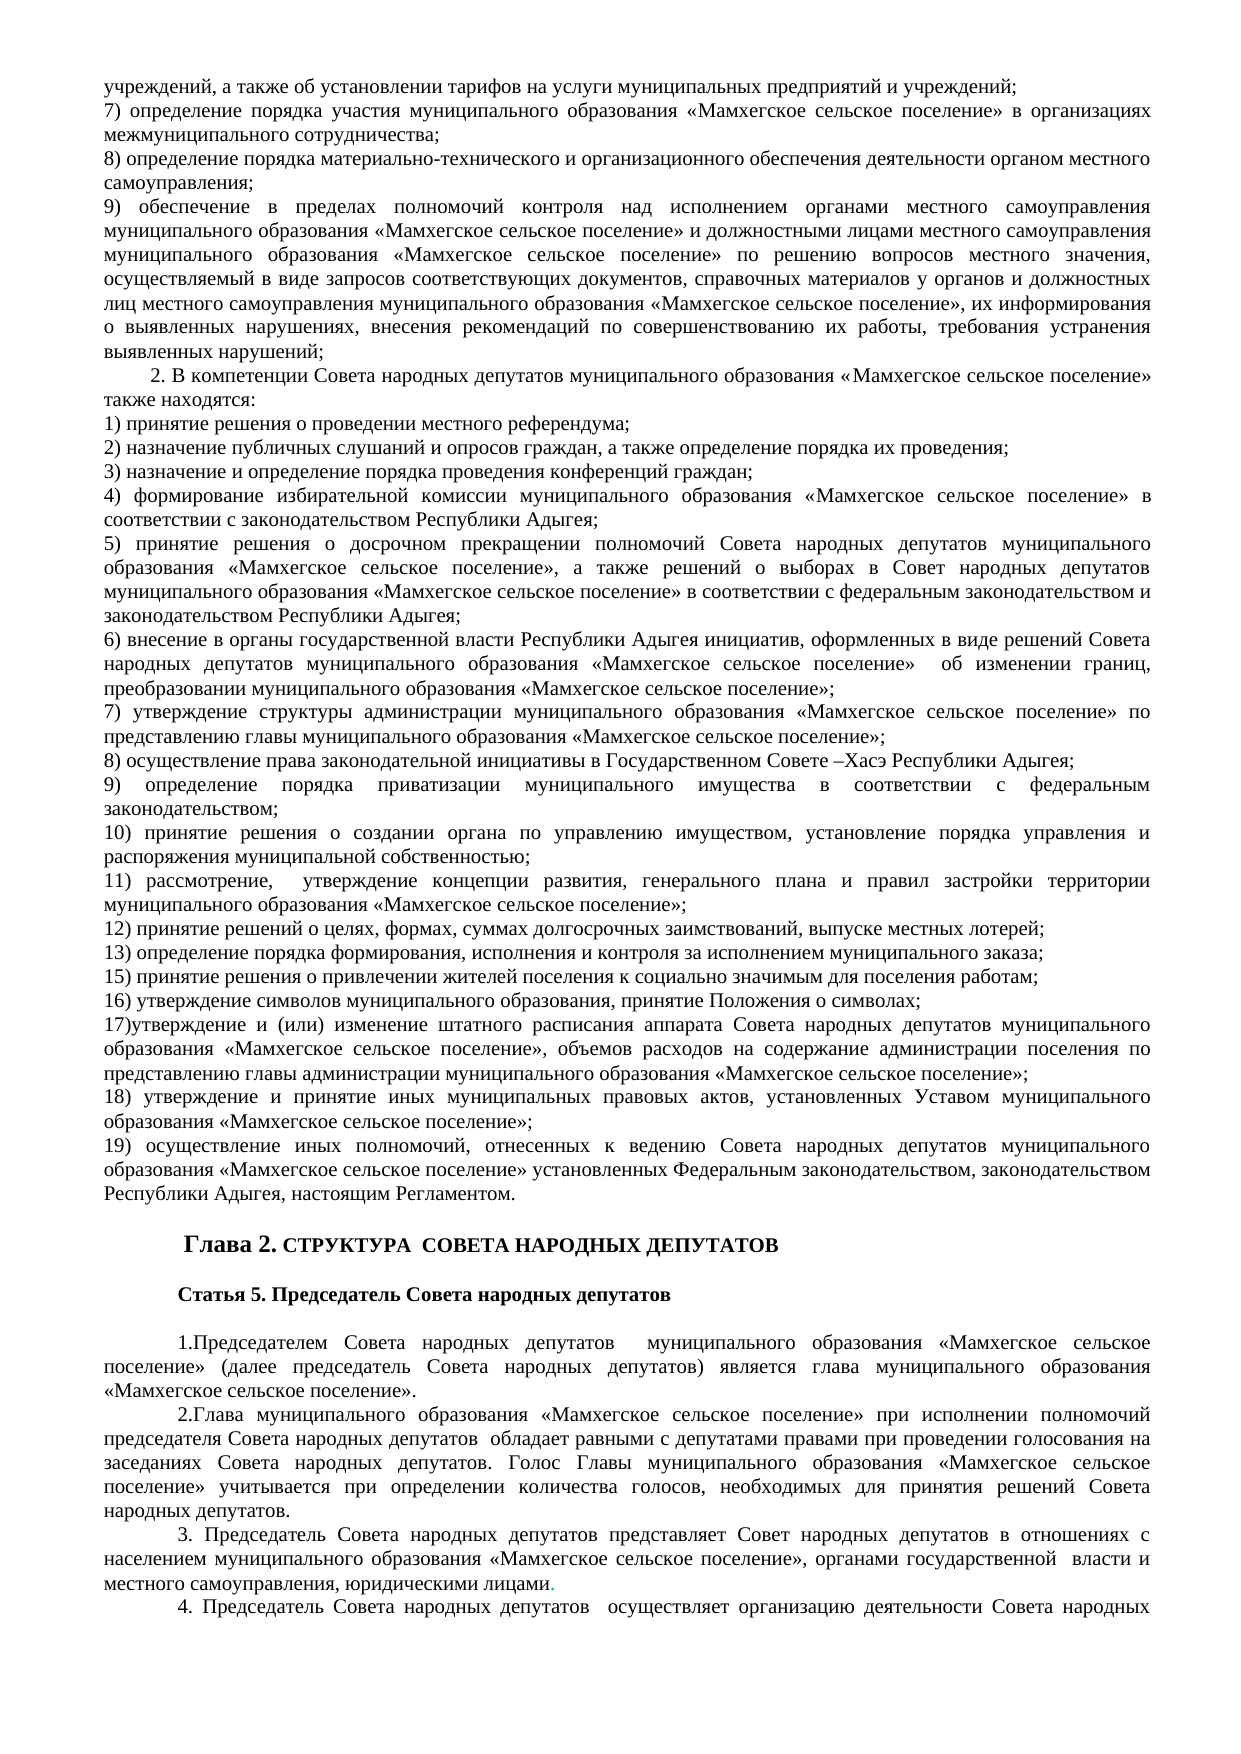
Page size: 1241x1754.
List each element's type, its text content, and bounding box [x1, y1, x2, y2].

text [103, 1594, 1152, 1618]
text 6) внесение в органы государственной власти Республики Адыгея инициатив, оформленных в виде решений Совета народных депутатов муниципального образования «Мамхегское сельское поселение» об изменении границ, преобразовании муниципального образования «Мамхегское сельское поселение»; [103, 627, 1152, 699]
text Глава 2. СТРУКТУРА СОВЕТА НАРОДНЫХ ДЕПУТАТОВ [103, 1229, 1152, 1258]
text 15) принятие решения о привлечении жителей поселения к социально значимым для поселения работам; [103, 964, 1152, 988]
text 18) утверждение и принятие иных муниципальных правовых актов, установленных Уставом муниципального образования «Мамхегское сельское поселение»; [103, 1084, 1152, 1133]
text 1) принятие решения о проведении местного референдума; [103, 411, 1152, 435]
text 8) определение порядка материально-технического и организационного обеспечения деятельности органом местного самоуправления; [103, 146, 1152, 194]
text 13) определение порядка формирования, исполнения и контроля за исполнением муниципального заказа; [103, 940, 1152, 964]
text 7) определение порядка участия муниципального образования «Мамхегское сельское поселение» в организациях межмуниципального сотрудничества; [103, 98, 1152, 146]
text 3) назначение и определение порядка проведения конференций граждан; [103, 459, 1152, 483]
text 4) формирование избирательной комиссии муниципального образования «Мамхегское сельское поселение» в соответствии с законодательством Республики Адыгея; [103, 483, 1152, 531]
text 7) утверждение структуры администрации муниципального образования «Мамхегское сельское поселение» по представлению главы муниципального образования «Мамхегское сельское поселение»; [103, 699, 1152, 748]
text 5) принятие решения о досрочном прекращении полномочий Совета народных депутатов муниципального образования «Мамхегское сельское поселение», а также решений о выборах в Совет народных депутатов муниципального образования «Мамхегское сельское поселение» в соответствии с федеральным законодательством и законодательством Республики Адыгея; [103, 531, 1152, 627]
text 3. Председатель Совета народных депутатов представляет Совет народных депутатов в отношениях с населением муниципального образования «Мамхегское сельское поселение», органами государственной власти и местного самоуправления, юридическими лицами. [103, 1522, 1152, 1594]
text 11) рассмотрение, утверждение концепции развития, генерального плана и правил застройки территории муниципального образования «Мамхегское сельское поселение»; [103, 868, 1152, 916]
text 12) принятие решений о целях, формах, суммах долгосрочных заимствований, выпуске местных лотерей; [103, 916, 1152, 940]
text 9) определение порядка приватизации муниципального имущества в соответствии с федеральным законодательством; [103, 772, 1152, 820]
text Статья 5. Председатель Совета народных депутатов [103, 1282, 1152, 1306]
text 1.Председателем Совета народных депутатов муниципального образования «Мамхегское сельское поселение» (далее председатель Совета народных депутатов) является глава муниципального образования «Мамхегское сельское поселение». [103, 1330, 1152, 1402]
text 10) принятие решения о создании органа по управлению имуществом, установление порядка управления и распоряжения муниципальной собственностью; [103, 820, 1152, 868]
text 9) обеспечение в пределах полномочий контроля над исполнением органами местного самоуправления муниципального образования «Мамхегское сельское поселение» и должностными лицами местного самоуправления муниципального образования «Мамхегское сельское поселение» по решению вопросов местного значения, осуществляемый в виде запросов соответствующих документов, справочных материалов у органов и должностных лиц местного самоуправления муниципального образования «Мамхегское сельское поселение», их информирования о выявленных нарушениях, внесения рекомендаций по совершенствованию их работы, требования устранения выявленных нарушений; [103, 194, 1152, 363]
text 16) утверждение символов муниципального образования, принятие Положения о символах; [103, 988, 1152, 1012]
text 8) осуществление права законодательной инициативы в Государственном Совете –Хасэ Республики Адыгея; [103, 748, 1152, 772]
text 17)утверждение и (или) изменение штатного расписания аппарата Совета народных депутатов муниципального образования «Мамхегское сельское поселение», объемов расходов на содержание администрации поселения по представлению главы администрации муниципального образования «Мамхегское сельское поселение»; [103, 1012, 1152, 1084]
text 2. В компетенции Совета народных депутатов муниципального образования «Мамхегское сельское поселение» также находятся: [103, 363, 1152, 411]
text 2) назначение публичных слушаний и опросов граждан, а также определение порядка их проведения; [103, 435, 1152, 459]
text 2.Глава муниципального образования «Мамхегское сельское поселение» при исполнении полномочий председателя Совета народных депутатов обладает равными с депутатами правами при проведении голосования на заседаниях Совета народных депутатов. Голос Главы муниципального образования «Мамхегское сельское поселение» учитывается при определении количества голосов, необходимых для принятия решений Совета народных депутатов. [103, 1402, 1152, 1522]
text 19) осуществление иных полномочий, отнесенных к ведению Совета народных депутатов муниципального образования «Мамхегское сельское поселение» установленных Федеральным законодательством, законодательством Республики Адыгея, настоящим Регламентом. [103, 1133, 1152, 1205]
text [103, 74, 1152, 98]
